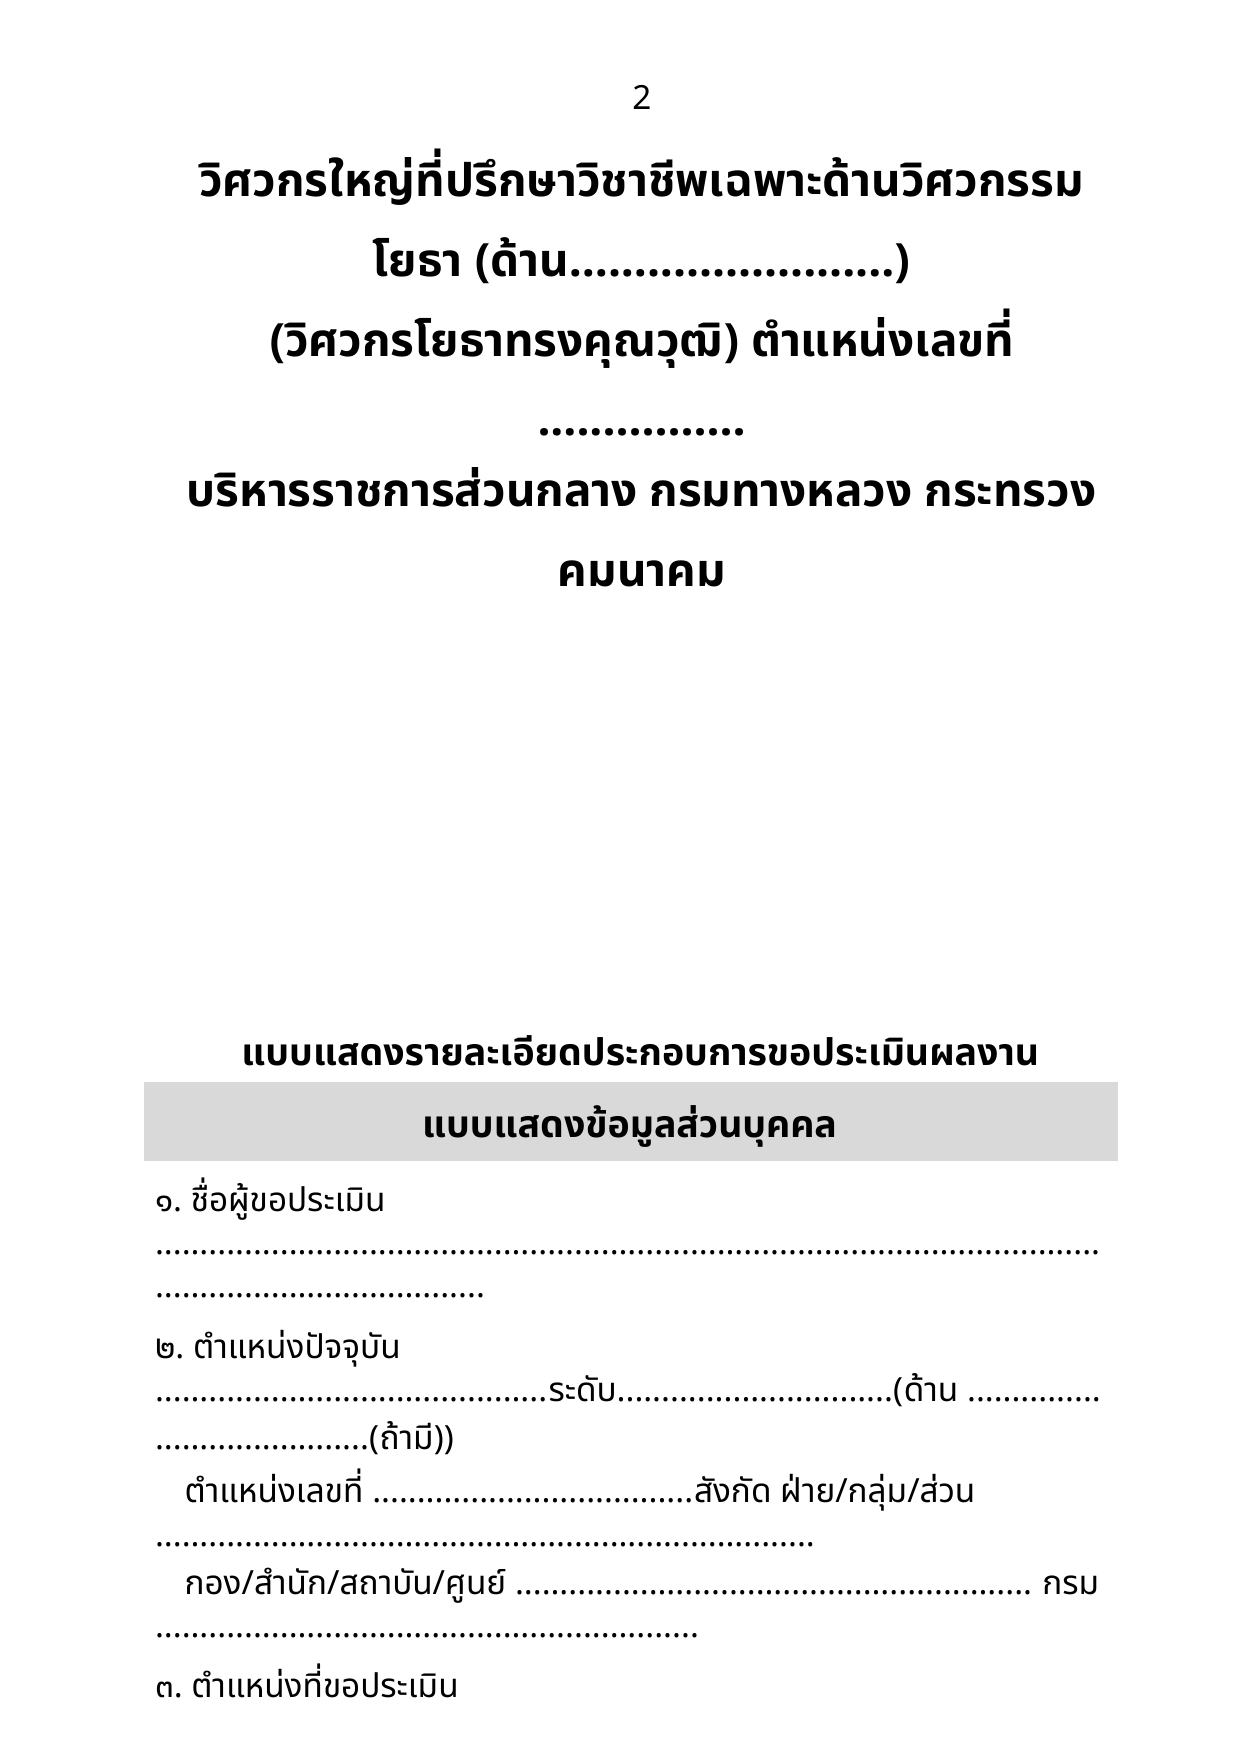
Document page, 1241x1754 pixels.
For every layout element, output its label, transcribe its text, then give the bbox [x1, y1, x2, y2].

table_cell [144, 1161, 1118, 1709]
text แบบแสดงรายละเอียดประกอบการขอประเมินผลงาน [162, 1025, 1119, 1082]
text วิศวกรใหญ่ที่ปรึกษาวิชาชีพเฉพาะด้านวิศวกรรมโยธา (ด้าน.........................) [162, 148, 1121, 297]
text (วิศวกรโยธาทรงคุณวุฒิ) ตำแหน่งเลขที่ ................ [162, 307, 1121, 448]
table_header แบบแสดงข้อมูลส่วนบุคคล [144, 1082, 1118, 1161]
text บริหารราชการส่วนกลาง กรมทางหลวง กระทรวงคมนาคม [162, 458, 1121, 607]
